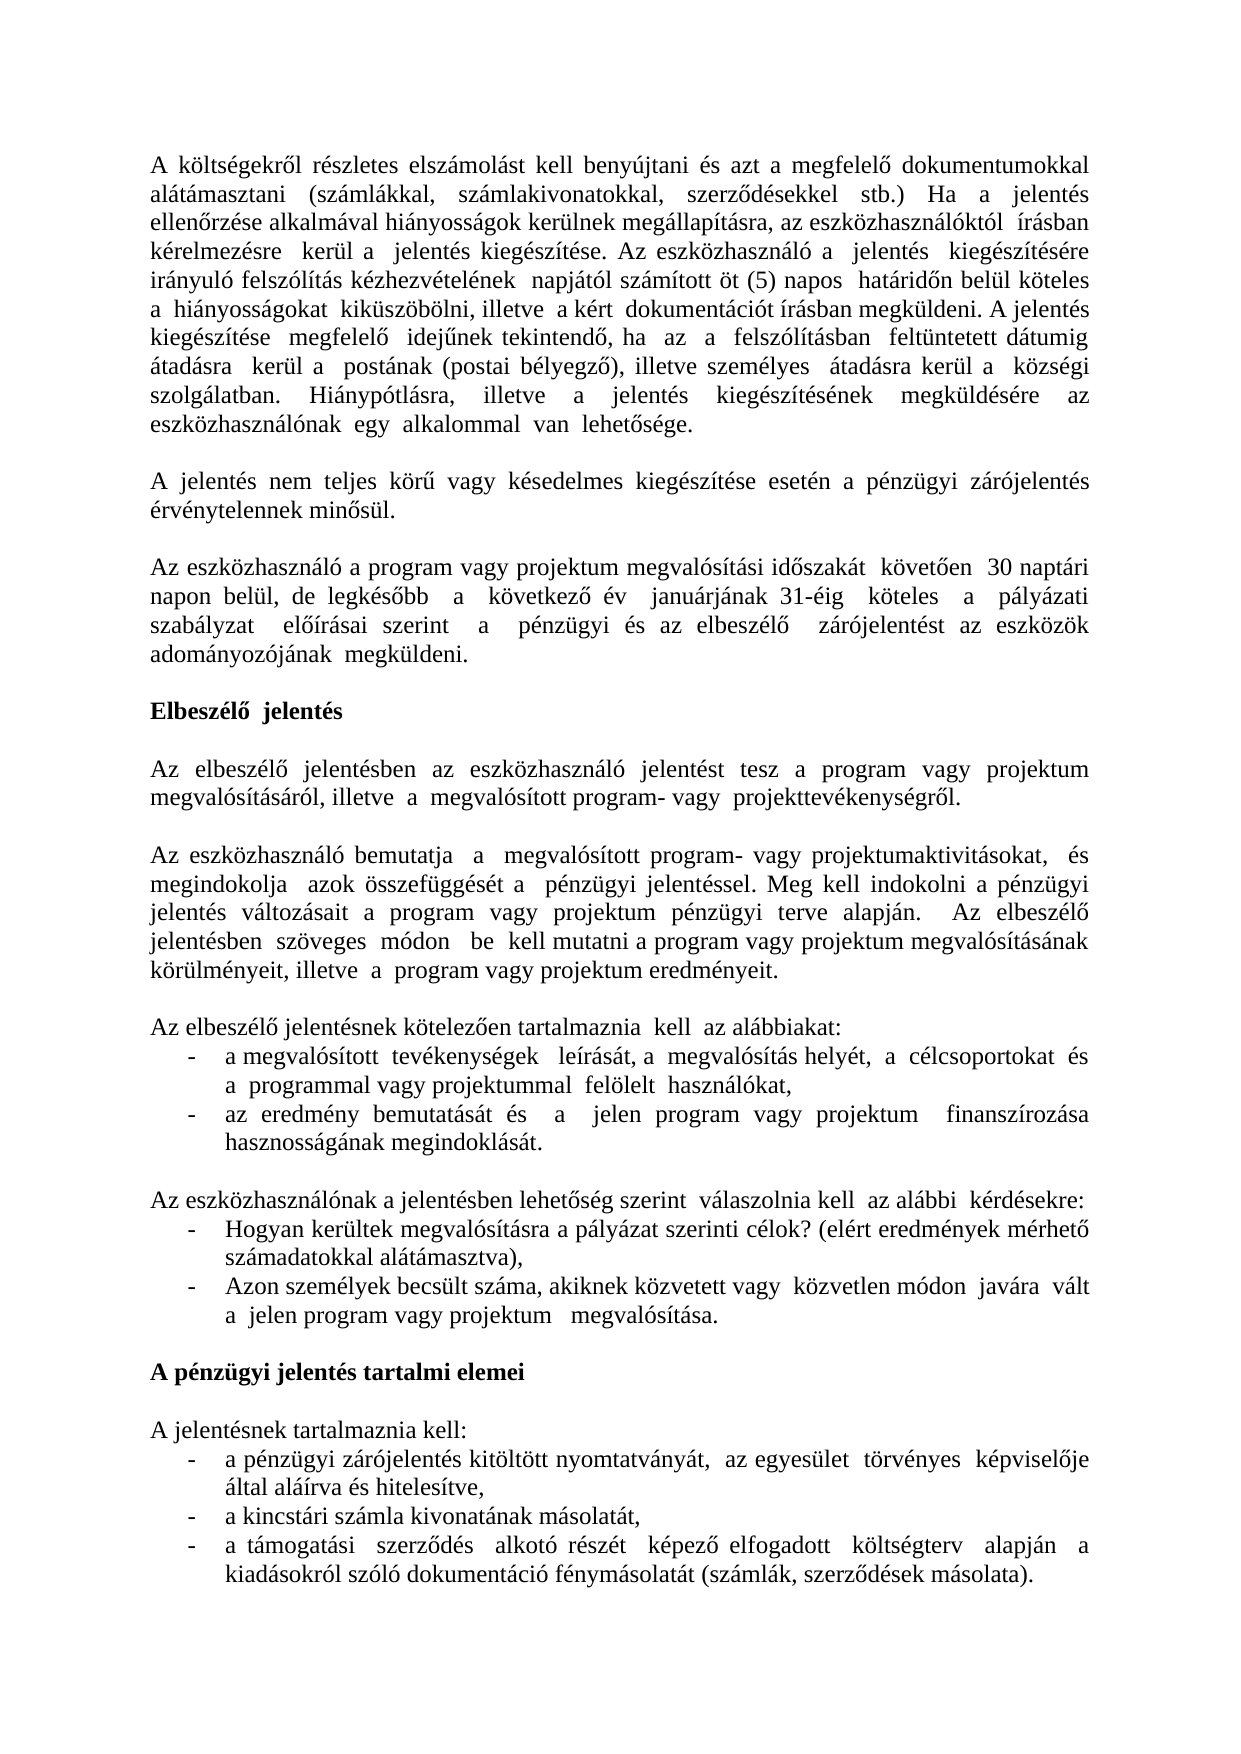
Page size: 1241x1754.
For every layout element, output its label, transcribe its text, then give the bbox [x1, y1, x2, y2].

text Az elbeszélő jelentésben az eszközhasználó jelentést tesz a program vagy projektum megvalósításáról, illetve a megvalósított program- vagy projekttevékenységről. [150, 754, 1090, 811]
text A pénzügyi jelentés tartalmi elemei [150, 1357, 1090, 1386]
text Az elbeszélő jelentésnek kötelezően tartalmaznia kell az alábbiakat: [150, 1012, 1090, 1041]
text A költségekről részletes elszámolást kell benyújtani és azt a megfelelő dokumentumokkal alátámasztani (számlákkal, számlakivonatokkal, szerződésekkel stb.) Ha a jelentés ellenőrzése alkalmával hiányosságok kerülnek megállapításra, az eszközhasználóktól írásban kérelmezésre kerül a jelentés kiegészítése. Az eszközhasználó a jelentés kiegészítésére irányuló felszólítás kézhezvételének napjától számított öt (5) napos határidőn belül köteles a hiányosságokat kiküszöbölni, illetve a kért dokumentációt írásban megküldeni. A jelentés kiegészítése megfelelő idejűnek tekintendő, ha az a felszólításban feltüntetett dátumig átadásra kerül a postának (postai bélyegző), illetve személyes átadásra kerül a községi szolgálatban. Hiánypótlásra, illetve a jelentés kiegészítésének megküldésére az eszközhasználónak egy alkalommal van lehetősége. [150, 150, 1090, 437]
list a kincstári számla kivonatának másolatát, [187, 1501, 1090, 1530]
list a támogatási szerződés alkotó részét képező elfogadott költségterv alapján a kiadásokról szóló dokumentáció fénymásolatát (számlák, szerződések másolata). [187, 1530, 1090, 1587]
list a pénzügyi zárójelentés kitöltött nyomtatványát, az egyesület törvényes képviselője által aláírva és hitelesítve, [187, 1444, 1090, 1501]
text Az eszközhasználó bemutatja a megvalósított program- vagy projektumaktivitásokat, és megindokolja azok összefüggését a pénzügyi jelentéssel. Meg kell indokolni a pénzügyi jelentés változásait a program vagy projektum pénzügyi terve alapján. Az elbeszélő jelentésben szöveges módon be kell mutatni a program vagy projektum megvalósításának körülményeit, illetve a program vagy projektum eredményeit. [150, 840, 1090, 984]
list az eredmény bemutatását és a jelen program vagy projektum finanszírozása hasznosságának megindoklását. [187, 1099, 1090, 1156]
list Hogyan kerültek megvalósításra a pályázat szerinti célok? (elért eredmények mérhető számadatokkal alátámasztva), [187, 1214, 1090, 1271]
text Az eszközhasználó a program vagy projektum megvalósítási időszakát követően 30 naptári napon belül, de legkésőbb a következő év januárjának 31-éig köteles a pályázati szabályzat előírásai szerint a pénzügyi és az elbeszélő zárójelentést az eszközök adományozójának megküldeni. [150, 552, 1090, 667]
text Az eszközhasználónak a jelentésben lehetőség szerint válaszolnia kell az alábbi kérdésekre: [150, 1185, 1090, 1214]
list a megvalósított tevékenységek leírását, a megvalósítás helyét, a célcsoportokat és a programmal vagy projektummal felölelt használókat, [187, 1041, 1090, 1099]
text A jelentés nem teljes körű vagy késedelmes kiegészítése esetén a pénzügyi zárójelentés érvénytelennek minősül. [150, 466, 1090, 524]
list Azon személyek becsült száma, akiknek közvetett vagy közvetlen módon javára vált a jelen program vagy projektum megvalósítása. [187, 1271, 1090, 1329]
text A jelentésnek tartalmaznia kell: [150, 1415, 1090, 1444]
text Elbeszélő jelentés [150, 696, 1090, 725]
